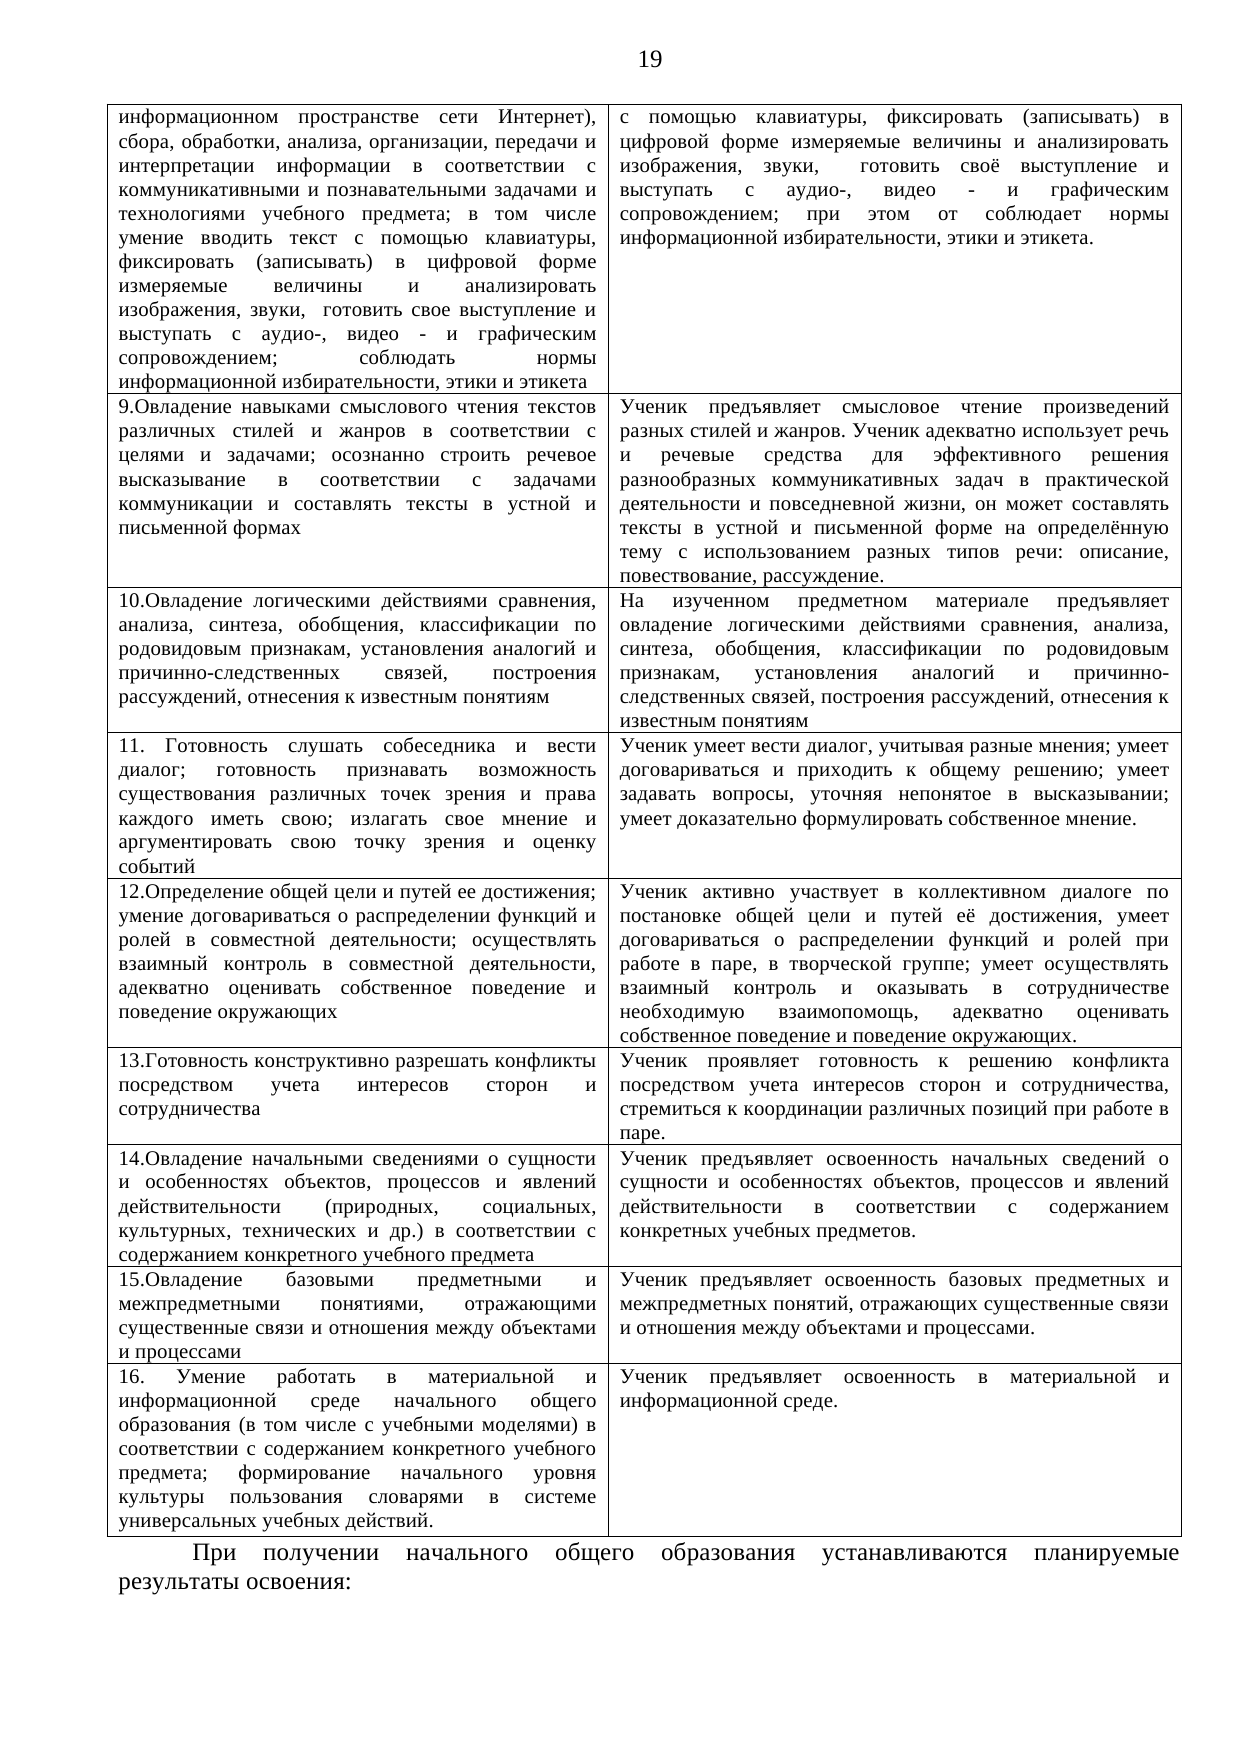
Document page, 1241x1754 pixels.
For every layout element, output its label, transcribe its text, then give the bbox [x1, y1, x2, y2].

table_cell 15.Овладение базовыми предметными и межпредметными понятиями, отражающими существенные связи и отношения между объектами и процессами [108, 1267, 608, 1363]
table_cell На изученном предметном материале предъявляет овладение логическими действиями сравнения, анализа, синтеза, обобщения, классификации по родовидовым признакам, установления аналогий и причинно-следственных связей, построения рассуждений, отнесения к известным понятиям [609, 588, 1181, 732]
table_cell 13.Готовность конструктивно разрешать конфликты посредством учета интересов сторон и сотрудничества [108, 1048, 608, 1144]
table_cell Ученик активно участвует в коллективном диалоге по постановке общей цели и путей её достижения, умеет договариваться о распределении функций и ролей при работе в паре, в творческой группе; умеет осуществлять взаимный контроль и оказывать в сотрудничестве необходимую взаимопомощь, адекватно оценивать собственное поведение и поведение окружающих. [609, 879, 1181, 1047]
table_cell Ученик предъявляет освоенность базовых предметных и межпредметных понятий, отражающих существенные связи и отношения между объектами и процессами. [609, 1267, 1181, 1363]
table_cell Ученик проявляет готовность к решению конфликта посредством учета интересов сторон и сотрудничества, стремиться к координации различных позиций при работе в паре. [609, 1048, 1181, 1144]
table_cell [108, 105, 608, 393]
table_cell 11. Готовность слушать собеседника и вести диалог; готовность признавать возможность существования различных точек зрения и права каждого иметь свою; излагать свое мнение и аргументировать свою точку зрения и оценку событий [108, 733, 608, 878]
table_cell 16. Умение работать в материальной и информационной среде начального общего образования (в том числе с учебными моделями) в соответствии с содержанием конкретного учебного предмета; формирование начального уровня культуры пользования словарями в системе универсальных учебных действий. [108, 1364, 608, 1536]
table_cell Ученик предъявляет смысловое чтение произведений разных стилей и жанров. Ученик адекватно использует речь и речевые средства для эффективного решения разнообразных коммуникативных задач в практической деятельности и повседневной жизни, он может составлять тексты в устной и письменной форме на определённую тему с использованием разных типов речи: описание, повествование, рассуждение. [609, 394, 1181, 587]
text При получении начального общего образования устанавливаются планируемые результаты освоения: [118, 1537, 1181, 1595]
table_cell 9.Овладение навыками смыслового чтения текстов различных стилей и жанров в соответствии с целями и задачами; осознанно строить речевое высказывание в соответствии с задачами коммуникации и составлять тексты в устной и письменной формах [108, 394, 608, 587]
table_cell Ученик предъявляет освоенность начальных сведений о сущности и особенностях объектов, процессов и явлений действительности в соответствии с содержанием конкретных учебных предметов. [609, 1145, 1181, 1266]
table_cell 14.Овладение начальными сведениями о сущности и особенностях объектов, процессов и явлений действительности (природных, социальных, культурных, технических и др.) в соответствии с содержанием конкретного учебного предмета [108, 1145, 608, 1266]
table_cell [609, 105, 1181, 393]
table_cell 10.Овладение логическими действиями сравнения, анализа, синтеза, обобщения, классификации по родовидовым признакам, установления аналогий и причинно-следственных связей, построения рассуждений, отнесения к известным понятиям [108, 588, 608, 732]
table_cell Ученик предъявляет освоенность в материальной и информационной среде. [609, 1364, 1181, 1536]
table_cell 12.Определение общей цели и путей ее достижения; умение договариваться о распределении функций и ролей в совместной деятельности; осуществлять взаимный контроль в совместной деятельности, адекватно оценивать собственное поведение и поведение окружающих [108, 879, 608, 1047]
table_cell Ученик умеет вести диалог, учитывая разные мнения; умеет договариваться и приходить к общему решению; умеет задавать вопросы, уточняя непонятое в высказывании; умеет доказательно формулировать собственное мнение. [609, 733, 1181, 878]
